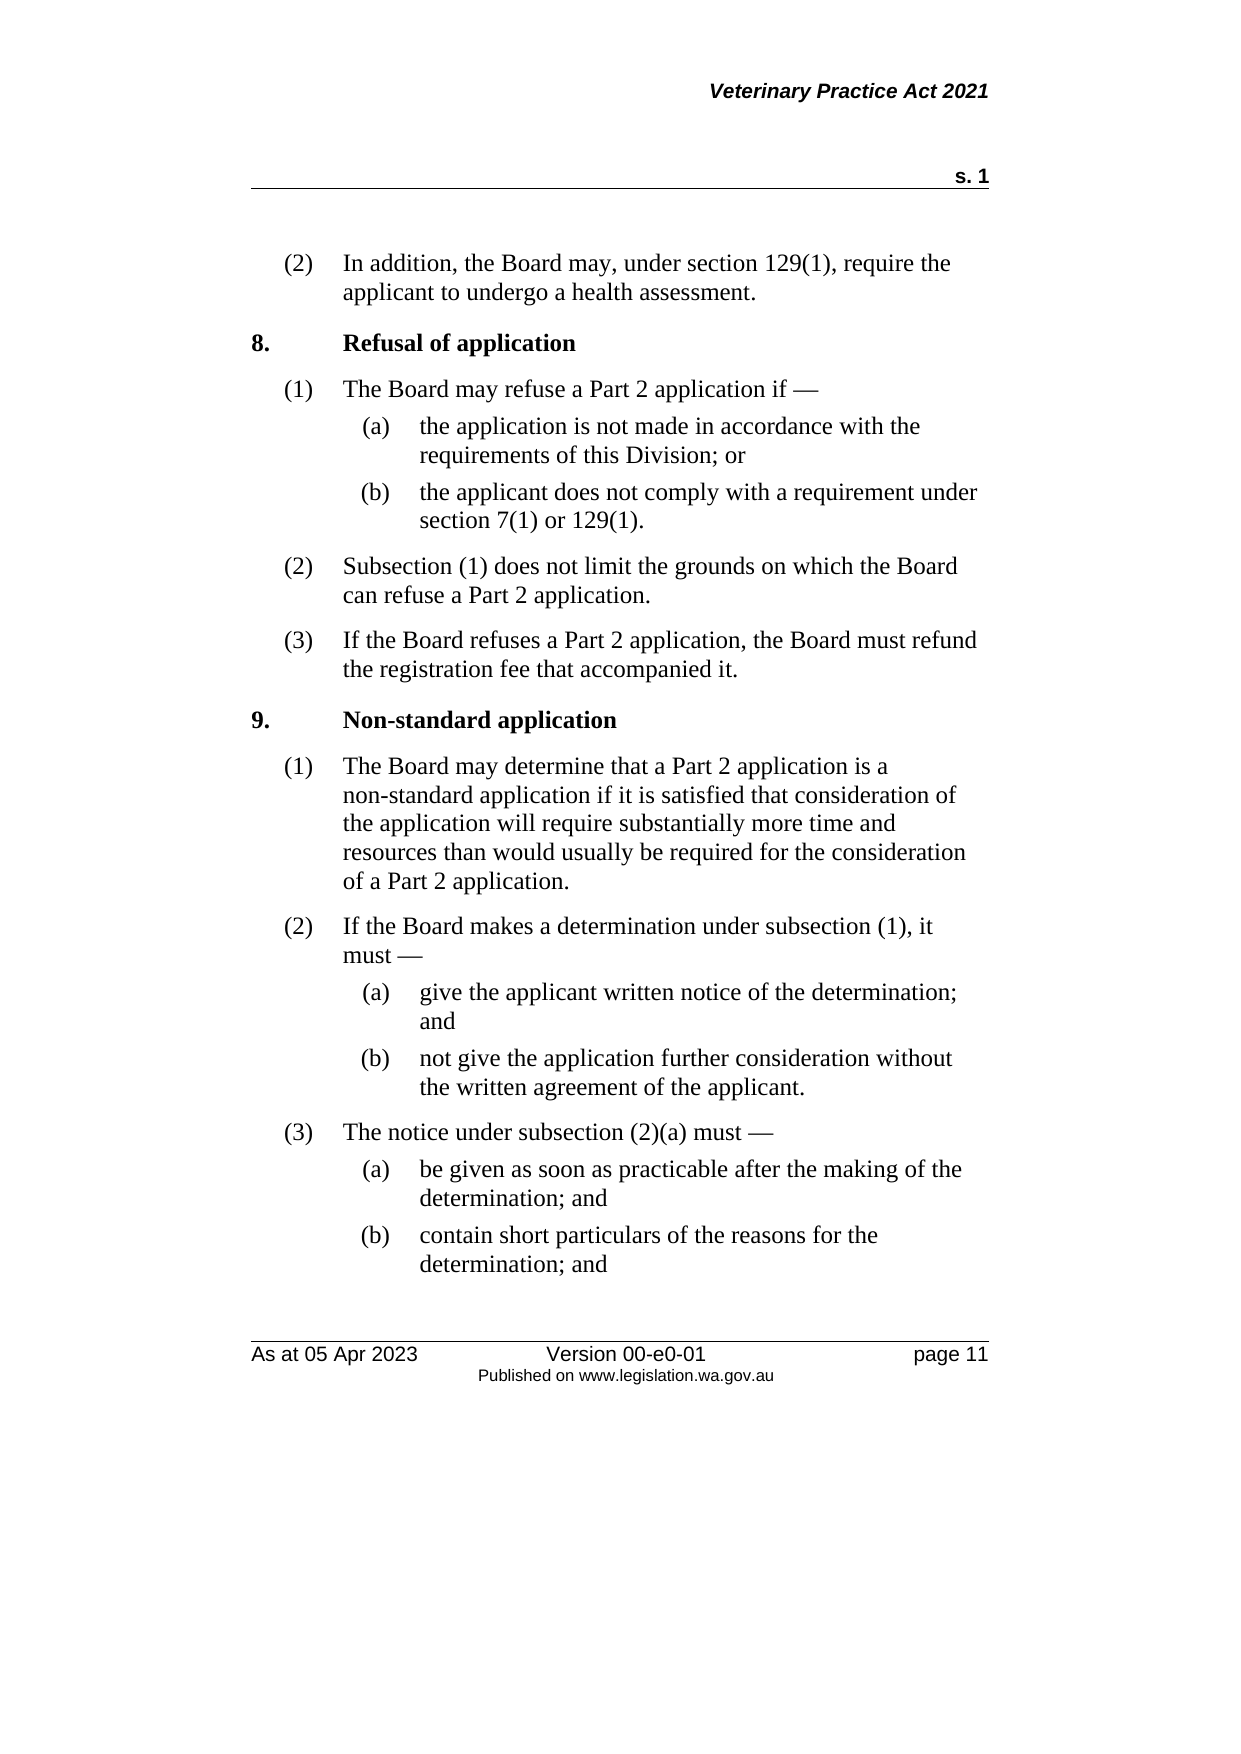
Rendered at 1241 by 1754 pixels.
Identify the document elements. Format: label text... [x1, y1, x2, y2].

text (a) be given as soon as practicable after the making of the determination; and [251, 1154, 989, 1212]
text (b) the applicant does not comply with a requirement under section 7(1) or 129(1). [251, 477, 989, 534]
subtitle 8. Refusal of application [251, 328, 989, 357]
subtitle 9. Non-standard application [251, 706, 989, 734]
text (a) give the applicant written notice of the determination; and [251, 977, 989, 1035]
text (a) the application is not made in accordance with the requirements of this Division; or [251, 411, 989, 468]
text (2) Subsection (1) does not limit the grounds on which the Board can refuse a Part 2 application. [251, 551, 989, 608]
text (b) not give the application further consideration without the written agreement of the applicant. [251, 1043, 989, 1101]
text (2) In addition, the Board may, under section 129(1), require the applicant to undergo a health assessment. [251, 248, 989, 306]
text (3) The notice under subsection (2)(a) must — [251, 1117, 989, 1146]
text (1) The Board may determine that a Part 2 application is a non-standard application if it is satisfied that consideration of the application will require substantially more time and resources than would usually be required for the consideration of a Part 2 application. [251, 751, 989, 895]
text (3) If the Board refuses a Part 2 application, the Board must refund the registration fee that accompanied it. [251, 625, 989, 683]
text (2) If the Board makes a determination under subsection (1), it must — [251, 911, 989, 969]
text (b) contain short particulars of the reasons for the determination; and [251, 1220, 989, 1278]
text (1) The Board may refuse a Part 2 application if — [251, 374, 989, 403]
